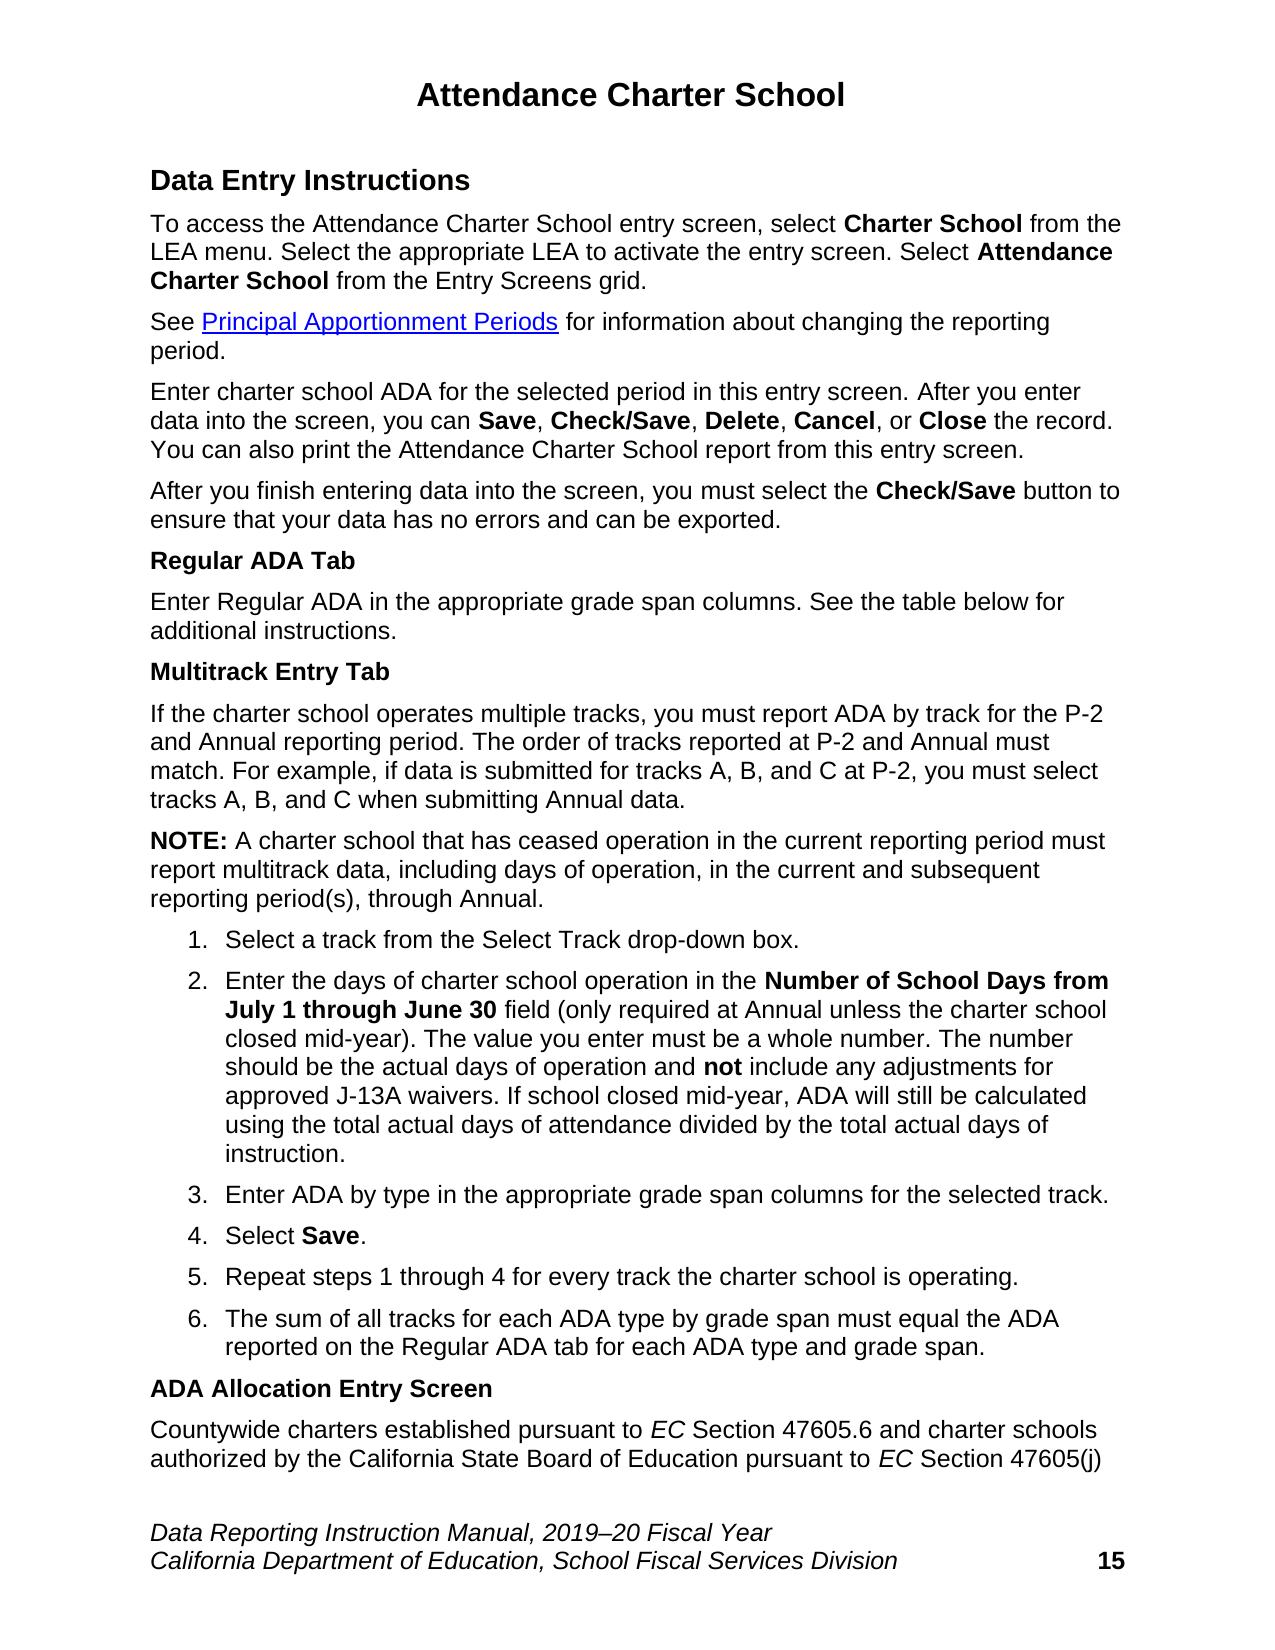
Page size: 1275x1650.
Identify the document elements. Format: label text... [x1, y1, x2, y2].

list Select Save. [187, 1221, 1111, 1250]
subtitle Multitrack Entry Tab [150, 657, 1111, 686]
text Enter Regular ADA in the appropriate grade span columns. See the table below for additional instructions. [150, 587, 1125, 645]
list The sum of all tracks for each ADA type by grade span must equal the ADA reported on the Regular ADA tab for each ADA type and grade span. [187, 1303, 1111, 1361]
text NOTE: A charter school that has ceased operation in the current reporting period must report multitrack data, including days of operation, in the current and subsequent reporting period(s), through Annual. [150, 826, 1111, 912]
list Enter the days of charter school operation in the Number of School Days from July 1 through June 30 field (only required at Annual unless the charter school closed mid-year). The value you enter must be a whole number. The number should be the actual days of operation and not include any adjustments for approved J-13A waivers. If school closed mid-year, ADA will still be calculated using the total actual days of attendance divided by the total actual days of instruction. [187, 966, 1111, 1167]
text See Principal Apportionment Periods for information about changing the reporting period. [150, 307, 1125, 365]
text After you finish entering data into the screen, you must select the Check/Save button to ensure that your data has no errors and can be exported. [150, 476, 1125, 533]
subtitle ADA Allocation Entry Screen [150, 1373, 1111, 1402]
text If the charter school operates multiple tracks, you must report ADA by track for the P-2 and Annual reporting period. The order of tracks reported at P-2 and Annual must match. For example, if data is submitted for tracks A, B, and C at P-2, you must select tracks A, B, and C when submitting Annual data. [150, 698, 1111, 813]
list Repeat steps 1 through 4 for every track the charter school is operating. [187, 1262, 1111, 1291]
list Enter ADA by type in the appropriate grade span columns for the selected track. [187, 1180, 1111, 1208]
list Select a track from the Select Track drop-down box. [187, 925, 1111, 953]
text To access the Attendance Charter School entry screen, select Charter School from the LEA menu. Select the appropriate LEA to activate the entry screen. Select Attendance Charter School from the Entry Screens grid. [150, 208, 1125, 295]
subtitle Regular ADA Tab [150, 546, 1111, 575]
text Enter charter school ADA for the selected period in this entry screen. After you enter data into the screen, you can Save, Check/Save, Delete, Cancel, or Close the record. You can also print the Attendance Charter School report from this entry screen. [150, 377, 1125, 463]
subtitle Data Entry Instructions [150, 162, 1111, 196]
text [150, 1415, 1125, 1472]
